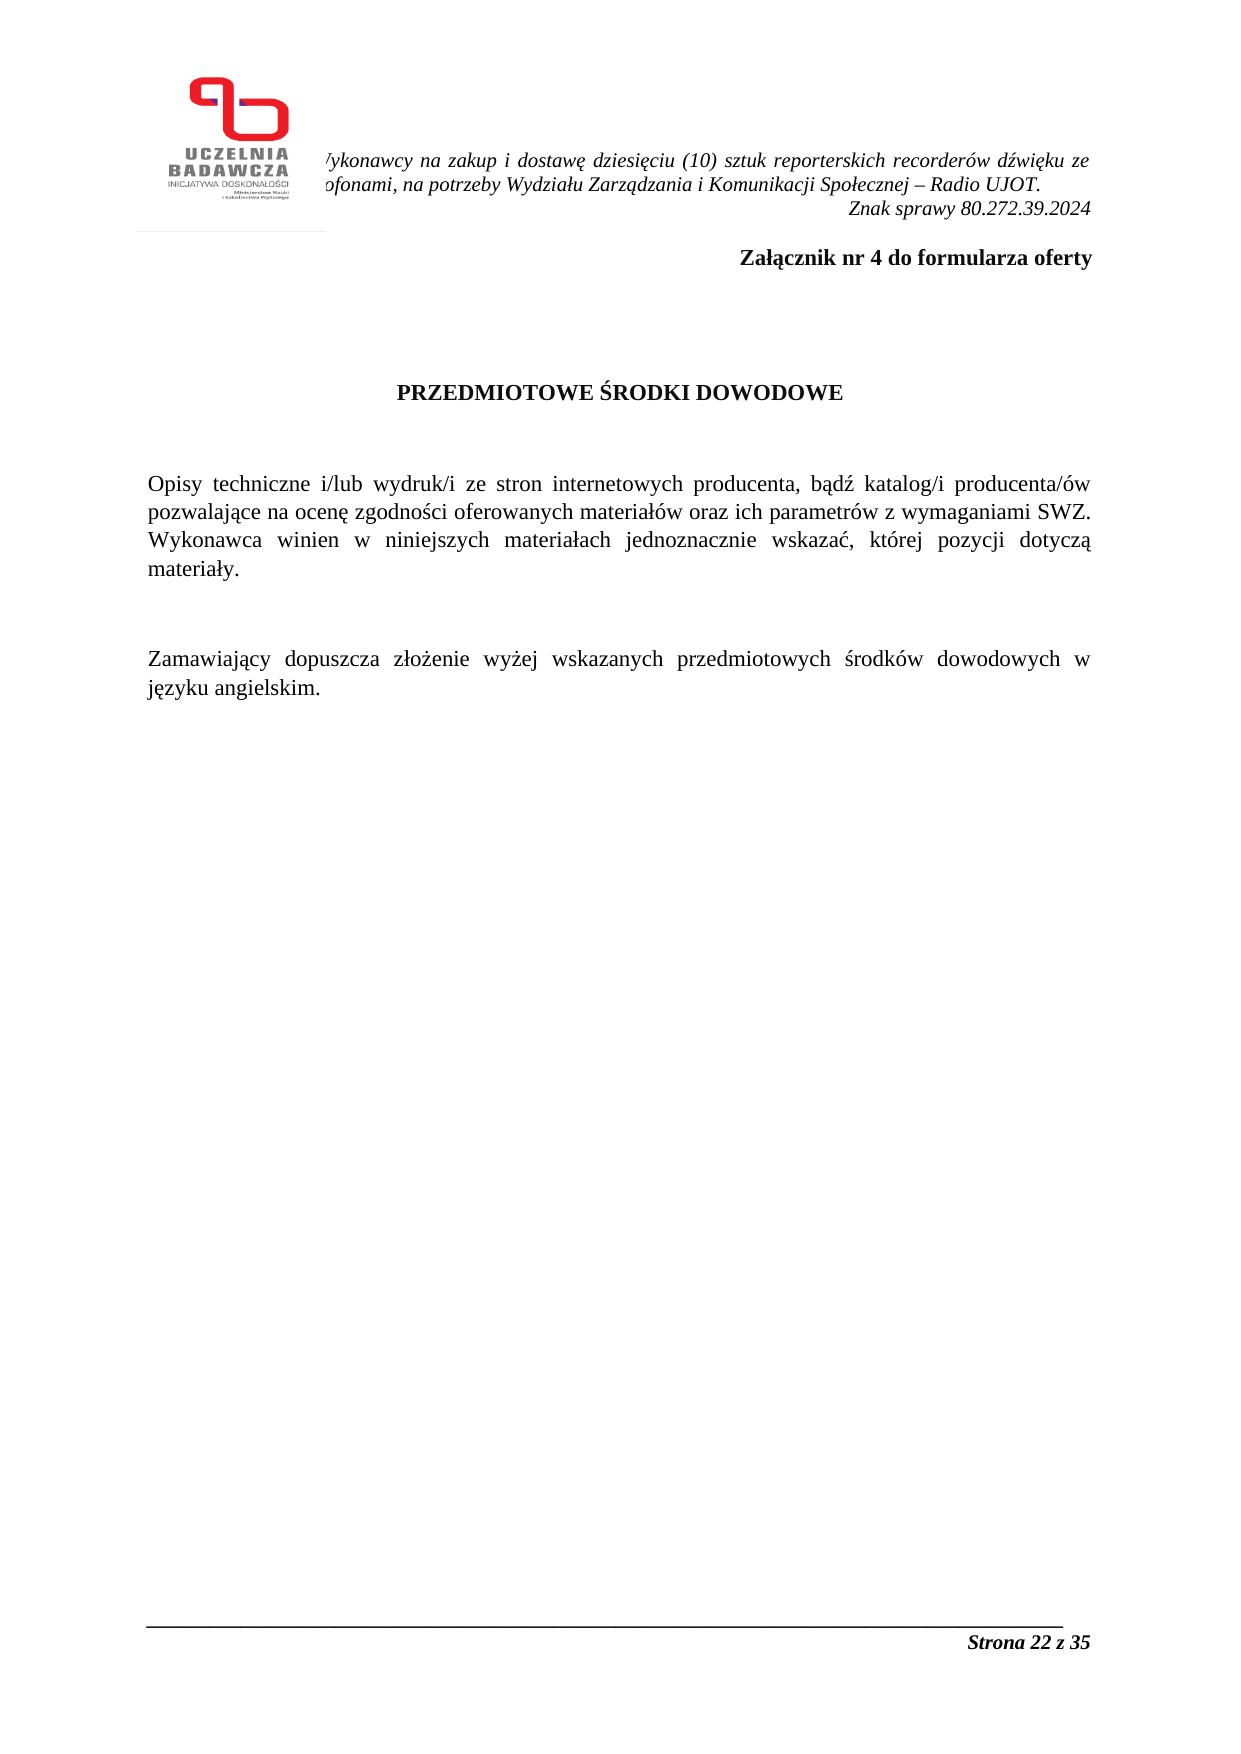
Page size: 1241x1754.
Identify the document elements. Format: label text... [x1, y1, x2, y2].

text PRZEDMIOTOWE ŚRODKI DOWODOWE [148, 379, 1092, 406]
text Załącznik nr 4 do formularza oferty [148, 244, 1092, 271]
text Zamawiający dopuszcza złożenie wyżej wskazanych przedmiotowych środków dowodowych w języku angielskim. [148, 645, 1092, 700]
text Opisy techniczne i/lub wydruk/i ze stron internetowych producenta, bądź katalog/i producenta/ów pozwalające na ocenę zgodności oferowanych materiałów oraz ich parametrów z wymaganiami SWZ. Wykonawca winien w niniejszych materiałach jednoznacznie wskazać, której pozycji dotyczą materiały. [148, 470, 1092, 581]
picture [137, 51, 327, 232]
